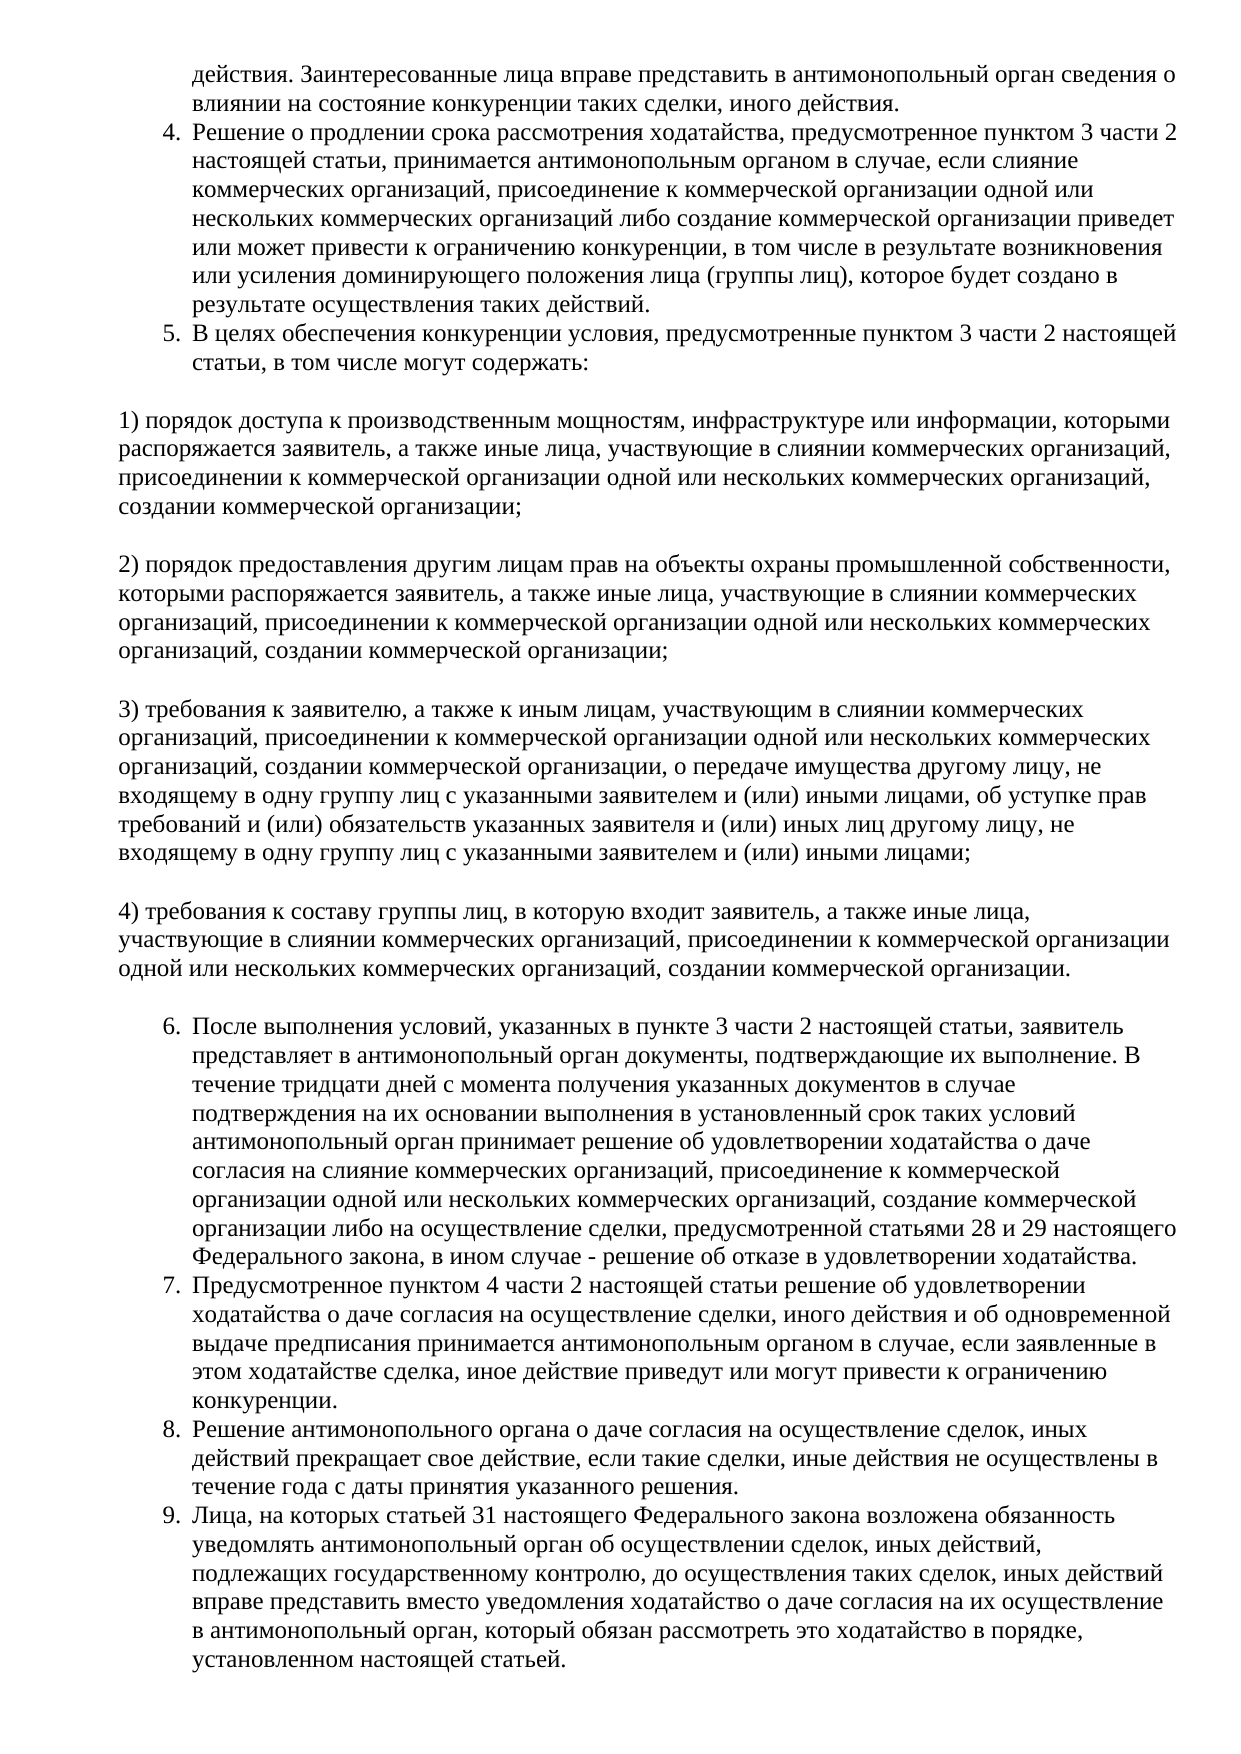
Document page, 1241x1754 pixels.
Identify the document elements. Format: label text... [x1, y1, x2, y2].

text 3) требования к заявителю, а также к иным лицам, участвующим в слиянии коммерческих организаций, присоединении к коммерческой организации одной или нескольких коммерческих организаций, создании коммерческой организации, о передаче имущества другому лицу, не входящему в одну группу лиц с указанными заявителем и (или) иными лицами, об уступке прав требований и (или) обязательств указанных заявителя и (или) иных лиц другому лицу, не входящему в одну группу лиц с указанными заявителем и (или) иными лицами; [118, 694, 1181, 866]
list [162, 59, 1181, 117]
list Лица, на которых статьей 31 настоящего Федерального закона возложена обязанность уведомлять антимонопольный орган об осуществлении сделок, иных действий, подлежащих государственному контролю, до осуществления таких сделок, иных действий вправе представить вместо уведомления ходатайство о даче согласия на их осуществление в антимонопольный орган, который обязан рассмотреть это ходатайство в порядке, установленном настоящей статьей. [162, 1500, 1181, 1673]
list После выполнения условий, указанных в пункте 3 части 2 настоящей статьи, заявитель представляет в антимонопольный орган документы, подтверждающие их выполнение. В течение тридцати дней с момента получения указанных документов в случае подтверждения на их основании выполнения в установленный срок таких условий антимонопольный орган принимает решение об удовлетворении ходатайства о даче согласия на слияние коммерческих организаций, присоединение к коммерческой организации одной или нескольких коммерческих организаций, создание коммерческой организации либо на осуществление сделки, предусмотренной статьями 28 и 29 настоящего Федерального закона, в ином случае - решение об отказе в удовлетворении ходатайства. [162, 1011, 1181, 1270]
text 2) порядок предоставления другим лицам прав на объекты охраны промышленной собственности, которыми распоряжается заявитель, а также иные лица, участвующие в слиянии коммерческих организаций, присоединении к коммерческой организации одной или нескольких коммерческих организаций, создании коммерческой организации; [118, 549, 1181, 664]
list В целях обеспечения конкуренции условия, предусмотренные пунктом 3 части 2 настоящей статьи, в том числе могут содержать: [162, 318, 1181, 375]
list Решение о продлении срока рассмотрения ходатайства, предусмотренное пунктом 3 части 2 настоящей статьи, принимается антимонопольным органом в случае, если слияние коммерческих организаций, присоединение к коммерческой организации одной или нескольких коммерческих организаций либо создание коммерческой организации приведет или может привести к ограничению конкуренции, в том числе в результате возникновения или усиления доминирующего положения лица (группы лиц), которое будет создано в результате осуществления таких действий. [162, 117, 1181, 318]
list Решение антимонопольного органа о даче согласия на осуществление сделок, иных действий прекращает свое действие, если такие сделки, иные действия не осуществлены в течение года с даты принятия указанного решения. [162, 1414, 1181, 1500]
text 1) порядок доступа к производственным мощностям, инфраструктуре или информации, которыми распоряжается заявитель, а также иные лица, участвующие в слиянии коммерческих организаций, присоединении к коммерческой организации одной или нескольких коммерческих организаций, создании коммерческой организации; [118, 405, 1181, 520]
list Предусмотренное пунктом 4 части 2 настоящей статьи решение об удовлетворении ходатайства о даче согласия на осуществление сделки, иного действия и об одновременной выдаче предписания принимается антимонопольным органом в случае, если заявленные в этом ходатайстве сделка, иное действие приведут или могут привести к ограничению конкуренции. [162, 1270, 1181, 1414]
text 4) требования к составу группы лиц, в которую входит заявитель, а также иные лица, участвующие в слиянии коммерческих организаций, присоединении к коммерческой организации одной или нескольких коммерческих организаций, создании коммерческой организации. [118, 896, 1181, 982]
